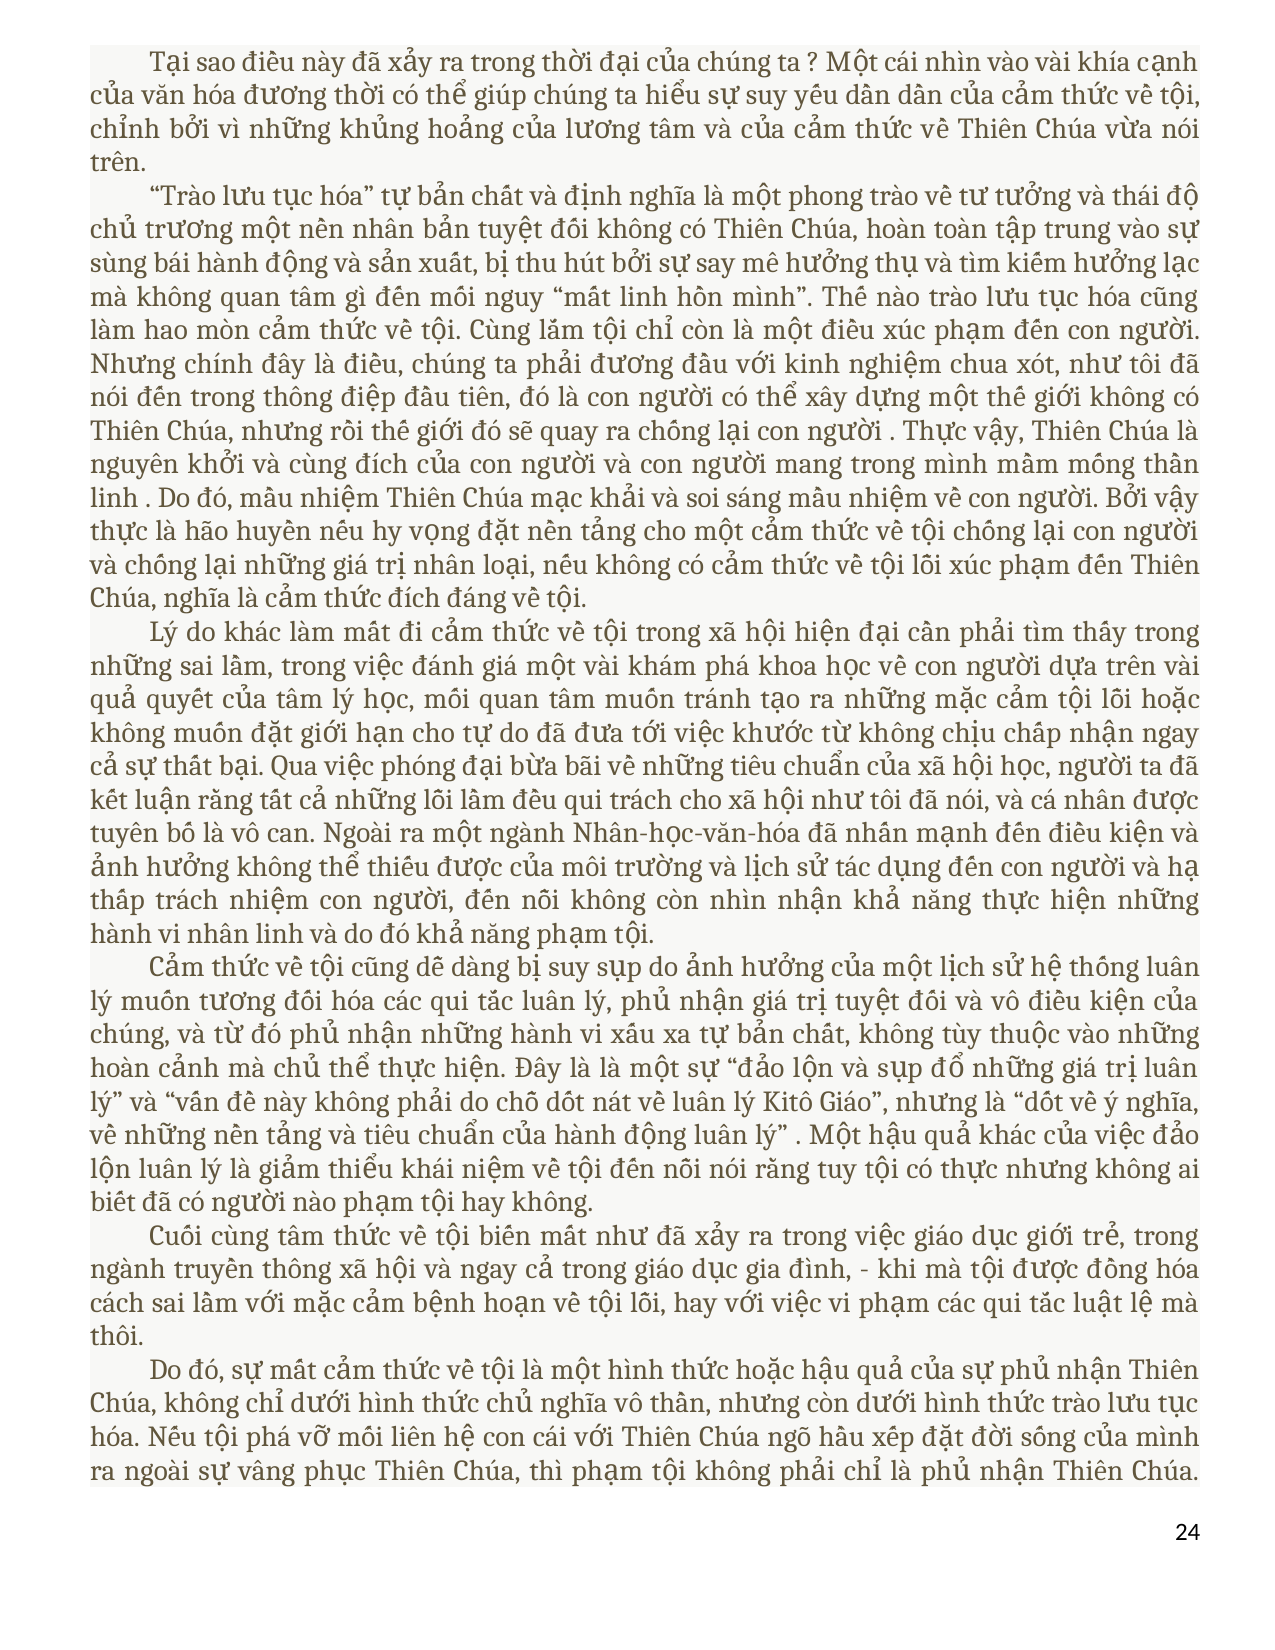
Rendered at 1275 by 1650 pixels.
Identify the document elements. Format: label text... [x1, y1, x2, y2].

text Cảm thức về tội cũng dễ dàng bị suy sụp do ảnh hưởng của một lịch sử hệ thống luân lý muốn tương đối hóa các qui tắc luân lý, phủ nhận giá trị tuyệt đối và vô điều kiện của chúng, và từ đó phủ nhận những hành vi xấu xa tự bản chất, không tùy thuộc vào những hoàn cảnh mà chủ thể thực hiện. Đây là là một sự “đảo lộn và sụp đổ những giá trị luân lý” và “vấn đề này không phải do chỗ dốt nát về luân lý Kitô Giáo”, nhưng là “dốt về ý nghĩa, về những nền tảng và tiêu chuẩn của hành động luân lý” . Một hậu quả khác của việc đảo lộn luân lý là giảm thiểu khái niệm về tội đến nỗi nói rằng tuy tội có thực nhưng không ai biết đã có người nào phạm tội hay không. [90, 951, 1200, 1219]
text Tại sao điều này đã xảy ra trong thời đại của chúng ta ? Một cái nhìn vào vài khía cạnh của văn hóa đương thời có thể giúp chúng ta hiểu sự suy yếu dần dần của cảm thức về tội, chỉnh bởi vì những khủng hoảng của lương tâm và của cảm thức về Thiên Chúa vừa nói trên. [90, 45, 1200, 179]
text Cuối cùng tâm thức về tội biến mất như đã xảy ra trong việc giáo dục giới trẻ, trong ngành truyền thông xã hội và ngay cả trong giáo dục gia đình, - khi mà tội được đồng hóa cách sai lầm với mặc cảm bệnh hoạn về tội lỗi, hay với việc vi phạm các qui tắc luật lệ mà thôi. [90, 1219, 1200, 1353]
text “Trào lưu tục hóa” tự bản chất và định nghĩa là một phong trào về tư tưởng và thái độ chủ trương một nền nhân bản tuyệt đối không có Thiên Chúa, hoàn toàn tập trung vào sự sùng bái hành động và sản xuất, bị thu hút bởi sự say mê hưởng thụ và tìm kiếm hưởng lạc mà không quan tâm gì đến mối nguy “mất linh hồn mình”. Thế nào trào lưu tục hóa cũng làm hao mòn cảm thức về tội. Cùng lắm tội chỉ còn là một điều xúc phạm đến con người. Nhưng chính đây là điều, chúng ta phải đương đầu với kinh nghiệm chua xót, như tôi đã nói đến trong thông điệp đầu tiên, đó là con người có thể xây dựng một thế giới không có Thiên Chúa, nhưng rồi thế giới đó sẽ quay ra chống lại con người . Thực vậy, Thiên Chúa là nguyên khởi và cùng đích của con người và con người mang trong mình mầm mống thần linh . Do đó, mầu nhiệm Thiên Chúa mạc khải và soi sáng mầu nhiệm về con người. Bởi vậy thực là hão huyền nếu hy vọng đặt nền tảng cho một cảm thức về tội chống lại con người và chống lại những giá trị nhân loại, nếu không có cảm thức về tội lỗi xúc phạm đến Thiên Chúa, nghĩa là cảm thức đích đáng về tội. [90, 179, 1200, 615]
text Lý do khác làm mất đi cảm thức về tội trong xã hội hiện đại cần phải tìm thấy trong những sai lầm, trong việc đánh giá một vài khám phá khoa học về con người dựa trên vài quả quyết của tâm lý học, mối quan tâm muốn tránh tạo ra những mặc cảm tội lỗi hoặc không muốn đặt giới hạn cho tự do đã đưa tới việc khước từ không chịu chấp nhận ngay cả sự thất bại. Qua việc phóng đại bừa bãi về những tiêu chuẩn của xã hội học, người ta đã kết luận rằng tất cả những lỗi lầm đều qui trách cho xã hội như tôi đã nói, và cá nhân được tuyên bố là vô can. Ngoài ra một ngành Nhân-học-văn-hóa đã nhấn mạnh đến điều kiện và ảnh hưởng không thể thiếu được của môi trường và lịch sử tác dụng đến con người và hạ thấp trách nhiệm con người, đến nỗi không còn nhìn nhận khả năng thực hiện những hành vi nhân linh và do đó khả năng phạm tội. [90, 615, 1200, 951]
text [90, 1353, 1200, 1487]
